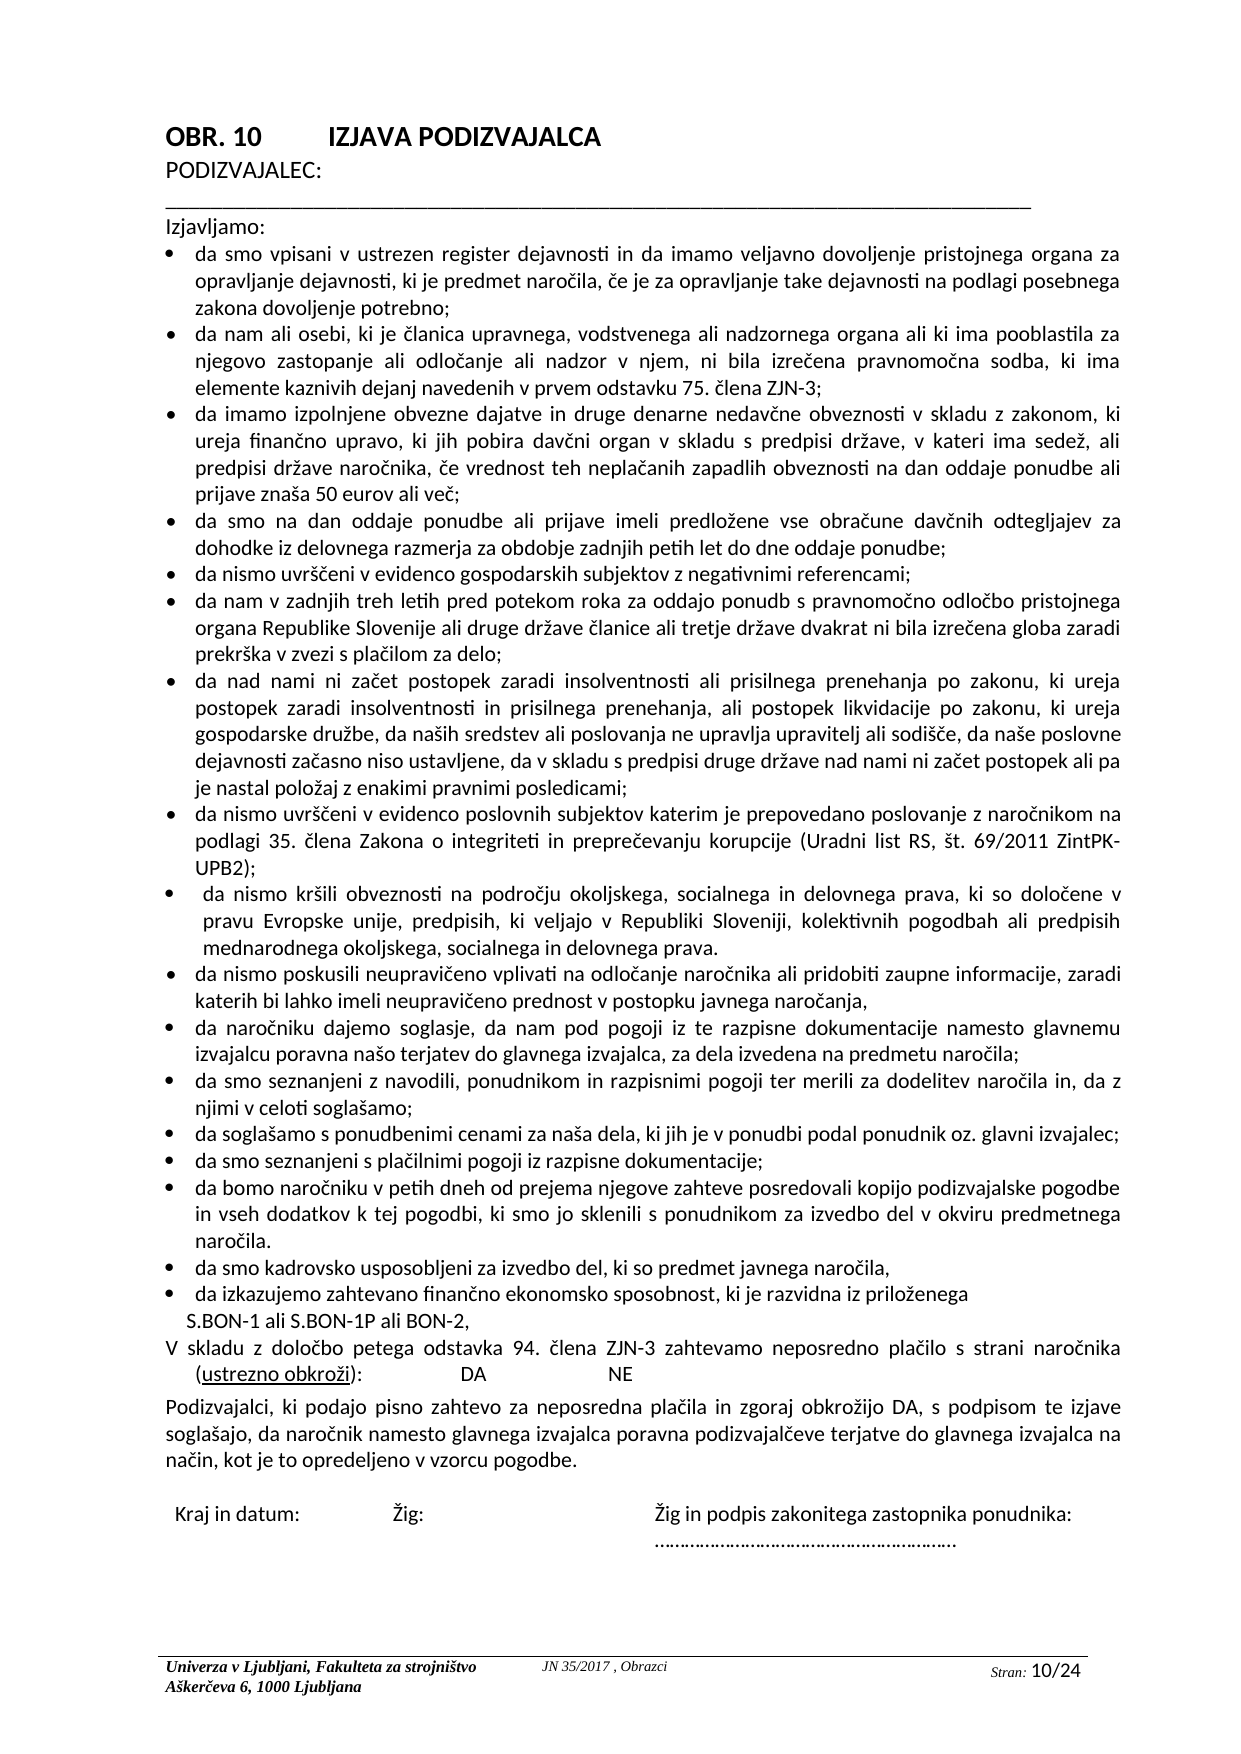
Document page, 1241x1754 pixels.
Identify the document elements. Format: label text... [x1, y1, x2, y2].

text Izjavljamo: [165, 212, 1122, 240]
text • da nam ali osebi, ki je članica upravnega, vodstvenega ali nadzornega organa ali ki ima pooblastila za njegovo zastopanje ali odločanje ali nadzor v njem, ni bila izrečena pravnomočna sodba, ki ima elemente kaznivih dejanj navedenih v prvem odstavku 75. člena ZJN-3; [165, 320, 1122, 400]
table_header Žig: [381, 1500, 643, 1553]
list da soglašamo s ponudbenimi cenami za naša dela, ki jih je v ponudbi podal ponudnik oz. glavni izvajalec; [165, 1120, 1122, 1147]
text V skladu z določbo petega odstavka 94. člena ZJN-3 zahtevamo neposredno plačilo s strani naročnika (ustrezno obkroži): DA NE [165, 1334, 1122, 1387]
text • da nam v zadnjih treh letih pred potekom roka za oddajo ponudb s pravnomočno odločbo pristojnega organa Republike Slovenije ali druge države članice ali tretje države dvakrat ni bila izrečena globa zaradi prekrška v zvezi s plačilom za delo; [165, 587, 1122, 667]
text ____________________________________________________________________________ [165, 184, 1122, 212]
list da nismo kršili obveznosti na področju okoljskega, socialnega in delovnega prava, ki so določene v pravu Evropske unije, predpisih, ki veljajo v Republiki Sloveniji, kolektivnih pogodbah ali predpisih mednarodnega okoljskega, socialnega in delovnega prava. [165, 880, 1122, 960]
text • da nad nami ni začet postopek zaradi insolventnosti ali prisilnega prenehanja po zakonu, ki ureja postopek zaradi insolventnosti in prisilnega prenehanja, ali postopek likvidacije po zakonu, ki ureja gospodarske družbe, da naših sredstev ali poslovanja ne upravlja upravitelj ali sodišče, da naše poslovne dejavnosti začasno niso ustavljene, da v skladu s predpisi druge države nad nami ni začet postopek ali pa je nastal položaj z enakimi pravnimi posledicami; [165, 667, 1122, 800]
list da smo vpisani v ustrezen register dejavnosti in da imamo veljavno dovoljenje pristojnega organa za opravljanje dejavnosti, ki je predmet naročila, če je za opravljanje take dejavnosti na podlagi posebnega zakona dovoljenje potrebno; [165, 240, 1122, 320]
list da bomo naročniku v petih dneh od prejema njegove zahteve posredovali kopijo podizvajalske pogodbe in vseh dodatkov k tej pogodbi, ki smo jo sklenili s ponudnikom za izvedbo del v okviru predmetnega naročila. [165, 1174, 1122, 1254]
text Podizvajalci, ki podajo pisno zahtevo za neposredna plačila in zgoraj obkrožijo DA, s podpisom te izjave soglašajo, da naročnik namesto glavnega izvajalca poravna podizvajalčeve terjatve do glavnega izvajalca na način, kot je to opredeljeno v vzorcu pogodbe. [165, 1393, 1122, 1473]
text • da nismo uvrščeni v evidenco poslovnih subjektov katerim je prepovedano poslovanje z naročnikom na podlagi 35. člena Zakona o integriteti in preprečevanju korupcije (Uradni list RS, št. 69/2011 ZintPK-UPB2); [165, 800, 1122, 880]
text • da nismo uvrščeni v evidenco gospodarskih subjektov z negativnimi referencami; [165, 560, 1122, 587]
list da izkazujemo zahtevano finančno ekonomsko sposobnost, ki je razvidna iz priloženega [165, 1280, 1122, 1307]
text S.BON-1 ali S.BON-1P ali BON-2, [147, 1307, 1122, 1334]
table_header Kraj in datum: [164, 1500, 381, 1553]
text oBR. 10 IZJAVA PODIZVAJALCA [165, 118, 1122, 154]
text • da imamo izpolnjene obvezne dajatve in druge denarne nedavčne obveznosti v skladu z zakonom, ki ureja finančno upravo, ki jih pobira davčni organ v skladu s predpisi države, v kateri ima sedež, ali predpisi države naročnika, če vrednost teh neplačanih zapadlih obveznosti na dan oddaje ponudbe ali prijave znaša 50 eurov ali več; [165, 400, 1122, 507]
list da smo seznanjeni z navodili, ponudnikom in razpisnimi pogoji ter merili za dodelitev naročila in, da z njimi v celoti soglašamo; [165, 1067, 1122, 1120]
table_header Žig in podpis zakonitega zastopnika ponudnika: …………………………………………………… [643, 1500, 1124, 1553]
text PODIZVAJALEC: [165, 154, 1122, 184]
text • da smo na dan oddaje ponudbe ali prijave imeli predložene vse obračune davčnih odtegljajev za dohodke iz delovnega razmerja za obdobje zadnjih petih let do dne oddaje ponudbe; [165, 507, 1122, 560]
list da naročniku dajemo soglasje, da nam pod pogoji iz te razpisne dokumentacije namesto glavnemu izvajalcu poravna našo terjatev do glavnega izvajalca, za dela izvedena na predmetu naročila; [165, 1014, 1122, 1067]
list da smo seznanjeni s plačilnimi pogoji iz razpisne dokumentacije; [165, 1147, 1122, 1174]
list da smo kadrovsko usposobljeni za izvedbo del, ki so predmet javnega naročila, [165, 1254, 1122, 1280]
text • da nismo poskusili neupravičeno vplivati na odločanje naročnika ali pridobiti zaupne informacije, zaradi katerih bi lahko imeli neupravičeno prednost v postopku javnega naročanja, [165, 960, 1122, 1014]
